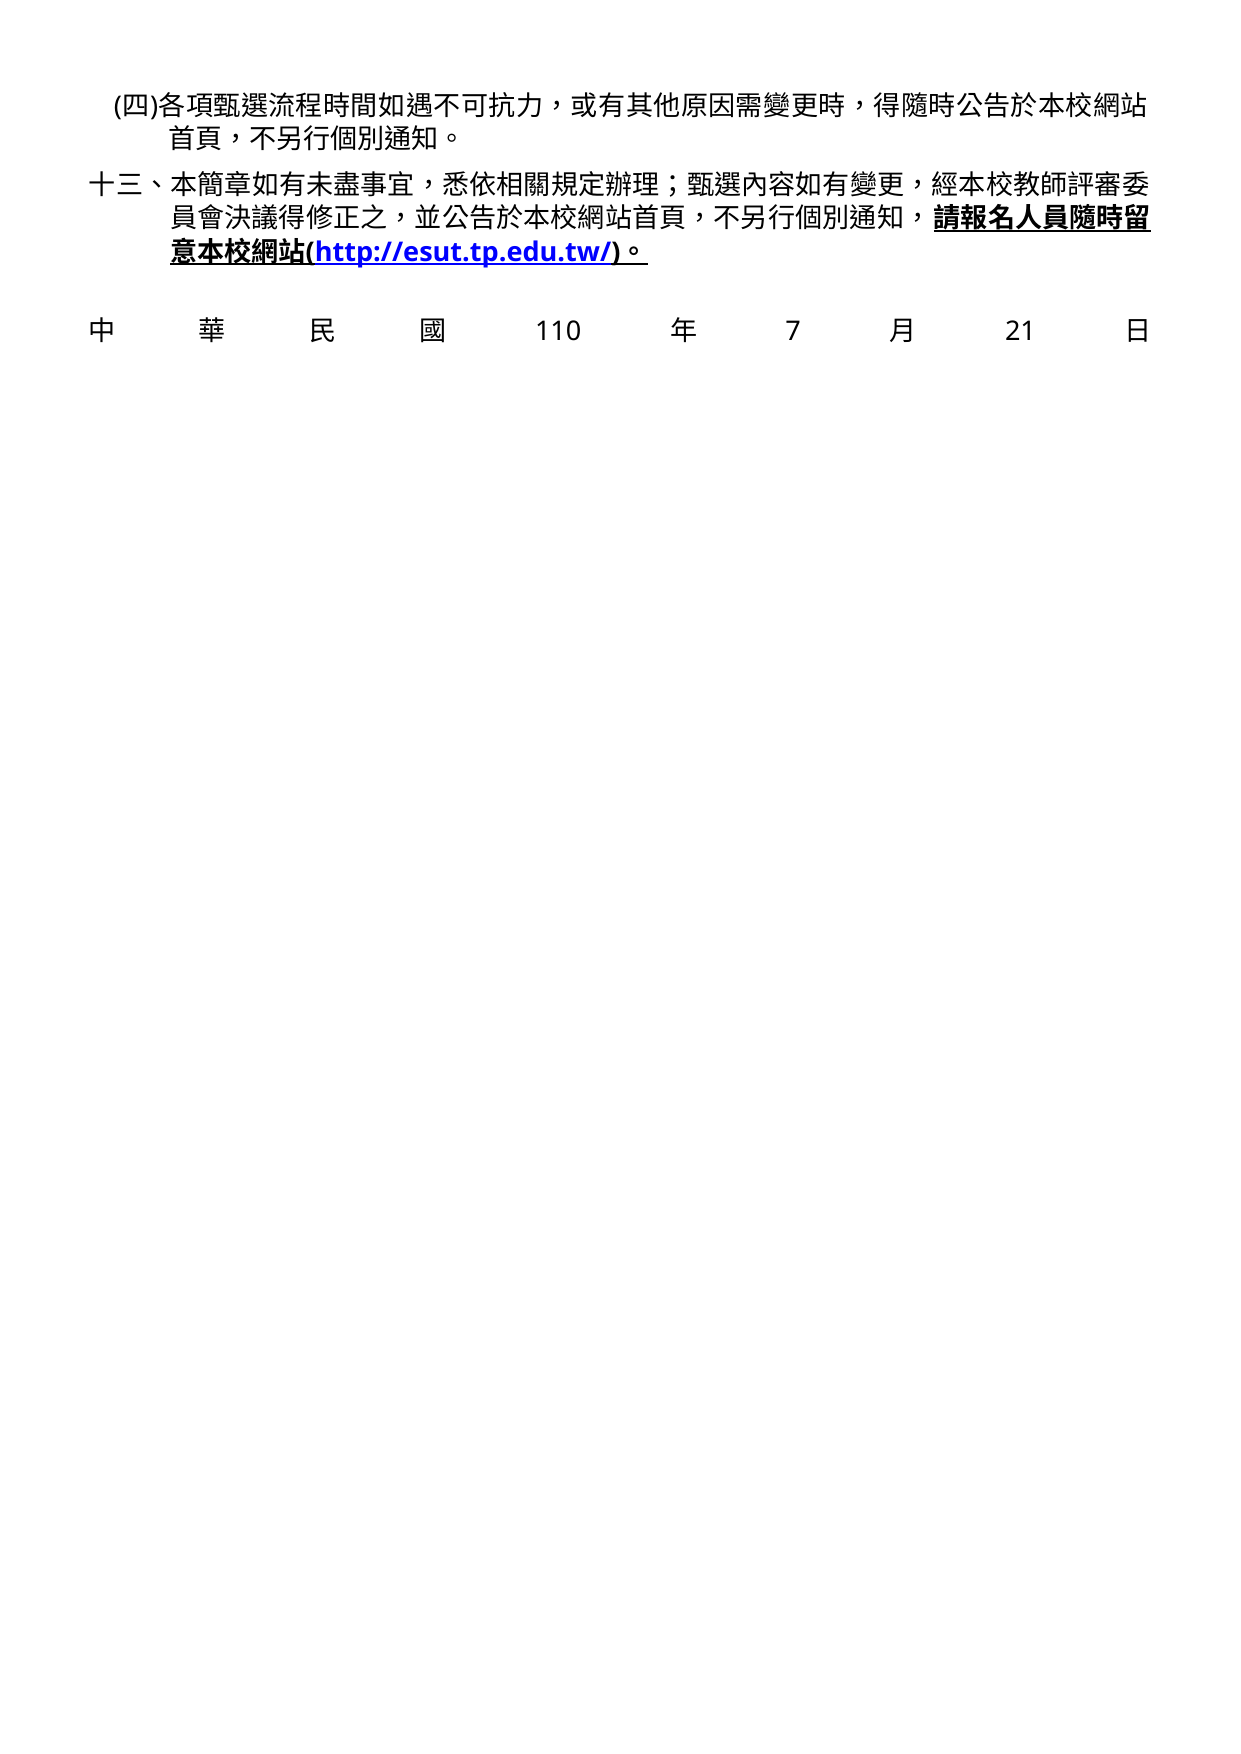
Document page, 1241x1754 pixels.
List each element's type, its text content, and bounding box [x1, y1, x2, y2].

text 十三、本簡章如有未盡事宜，悉依相關規定辦理；甄選內容如有變更，經本校教師評審委員會決議得修正之，並公告於本校網站首頁，不另行個別通知，請報名人員隨時留意本校網站(http://esut.tp.edu.tw/)。 [89, 168, 1152, 268]
text 中華民國110年7月21日 [89, 314, 1152, 347]
text (四)各項甄選流程時間如遇不可抗力，或有其他原因需變更時，得隨時公告於本校網站首頁，不另行個別通知。 [114, 89, 1152, 155]
